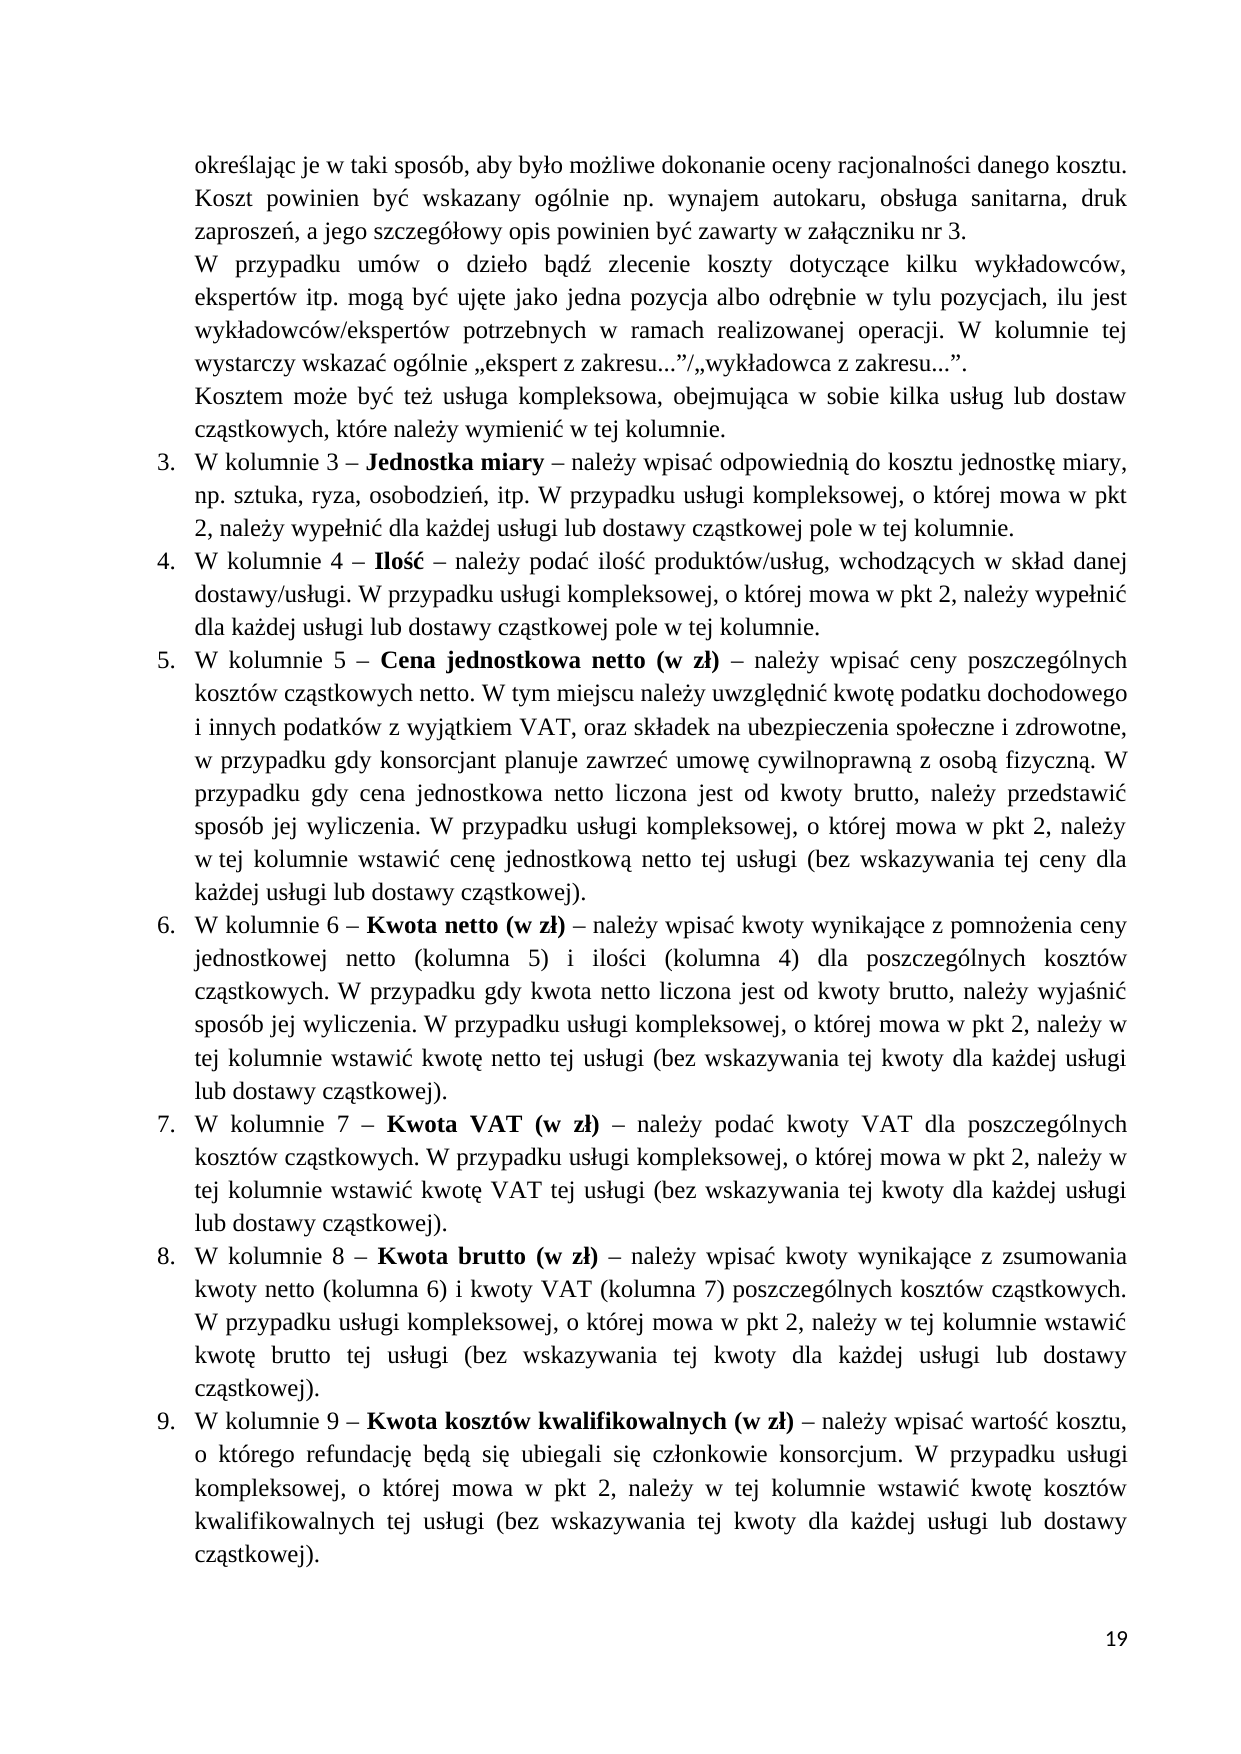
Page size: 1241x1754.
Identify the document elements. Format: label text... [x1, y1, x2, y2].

list W kolumnie 5 – Cena jednostkowa netto (w zł) – należy wpisać ceny poszczególnych kosztów cząstkowych netto. W tym miejscu należy uwzględnić kwotę podatku dochodowego i innych podatków z wyjątkiem VAT, oraz składek na ubezpieczenia społeczne i zdrowotne, w przypadku gdy konsorcjant planuje zawrzeć umowę cywilnoprawną z osobą fizyczną. W przypadku gdy cena jednostkowa netto liczona jest od kwoty brutto, należy przedstawić sposób jej wyliczenia. W przypadku usługi kompleksowej, o której mowa w pkt 2, należy w tej kolumnie wstawić cenę jednostkową netto tej usługi (bez wskazywania tej ceny dla każdej usługi lub dostawy cząstkowej). [157, 645, 1128, 906]
list W kolumnie 8 – Kwota brutto (w zł) – należy wpisać kwoty wynikające z zsumowania kwoty netto (kolumna 6) i kwoty VAT (kolumna 7) poszczególnych kosztów cząstkowych. W przypadku usługi kompleksowej, o której mowa w pkt 2, należy w tej kolumnie wstawić kwotę brutto tej usługi (bez wskazywania tej kwoty dla każdej usługi lub dostawy cząstkowej). [157, 1241, 1128, 1402]
list Kosztem może być też usługa kompleksowa, obejmująca w sobie kilka usług lub dostaw cząstkowych, które należy wymienić w tej kolumnie. [194, 381, 1128, 443]
list W kolumnie 3 – Jednostka miary – należy wpisać odpowiednią do kosztu jednostkę miary, np. sztuka, ryza, osobodzień, itp. W przypadku usługi kompleksowej, o której mowa w pkt 2, należy wypełnić dla każdej usługi lub dostawy cząstkowej pole w tej kolumnie. [157, 447, 1128, 542]
list W kolumnie 4 – Ilość – należy podać ilość produktów/usług, wchodzących w skład danej dostawy/usługi. W przypadku usługi kompleksowej, o której mowa w pkt 2, należy wypełnić dla każdej usługi lub dostawy cząstkowej pole w tej kolumnie. [157, 546, 1128, 641]
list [157, 150, 1128, 245]
list W przypadku umów o dzieło bądź zlecenie koszty dotyczące kilku wykładowców, ekspertów itp. mogą być ujęte jako jedna pozycja albo odrębnie w tylu pozycjach, ilu jest wykładowców/ekspertów potrzebnych w ramach realizowanej operacji. W kolumnie tej wystarczy wskazać ogólnie „ekspert z zakresu...”/„wykładowca z zakresu...”. [194, 249, 1128, 377]
list W kolumnie 7 – Kwota VAT (w zł) – należy podać kwoty VAT dla poszczególnych kosztów cząstkowych. W przypadku usługi kompleksowej, o której mowa w pkt 2, należy w tej kolumnie wstawić kwotę VAT tej usługi (bez wskazywania tej kwoty dla każdej usługi lub dostawy cząstkowej). [157, 1109, 1128, 1237]
list W kolumnie 9 – Kwota kosztów kwalifikowalnych (w zł) – należy wpisać wartość kosztu, o którego refundację będą się ubiegali się członkowie konsorcjum. W przypadku usługi kompleksowej, o której mowa w pkt 2, należy w tej kolumnie wstawić kwotę kosztów kwalifikowalnych tej usługi (bez wskazywania tej kwoty dla każdej usługi lub dostawy cząstkowej). [157, 1406, 1128, 1567]
list W kolumnie 6 – Kwota netto (w zł) – należy wpisać kwoty wynikające z pomnożenia ceny jednostkowej netto (kolumna 5) i ilości (kolumna 4) dla poszczególnych kosztów cząstkowych. W przypadku gdy kwota netto liczona jest od kwoty brutto, należy wyjaśnić sposób jej wyliczenia. W przypadku usługi kompleksowej, o której mowa w pkt 2, należy w tej kolumnie wstawić kwotę netto tej usługi (bez wskazywania tej kwoty dla każdej usługi lub dostawy cząstkowej). [157, 910, 1128, 1104]
